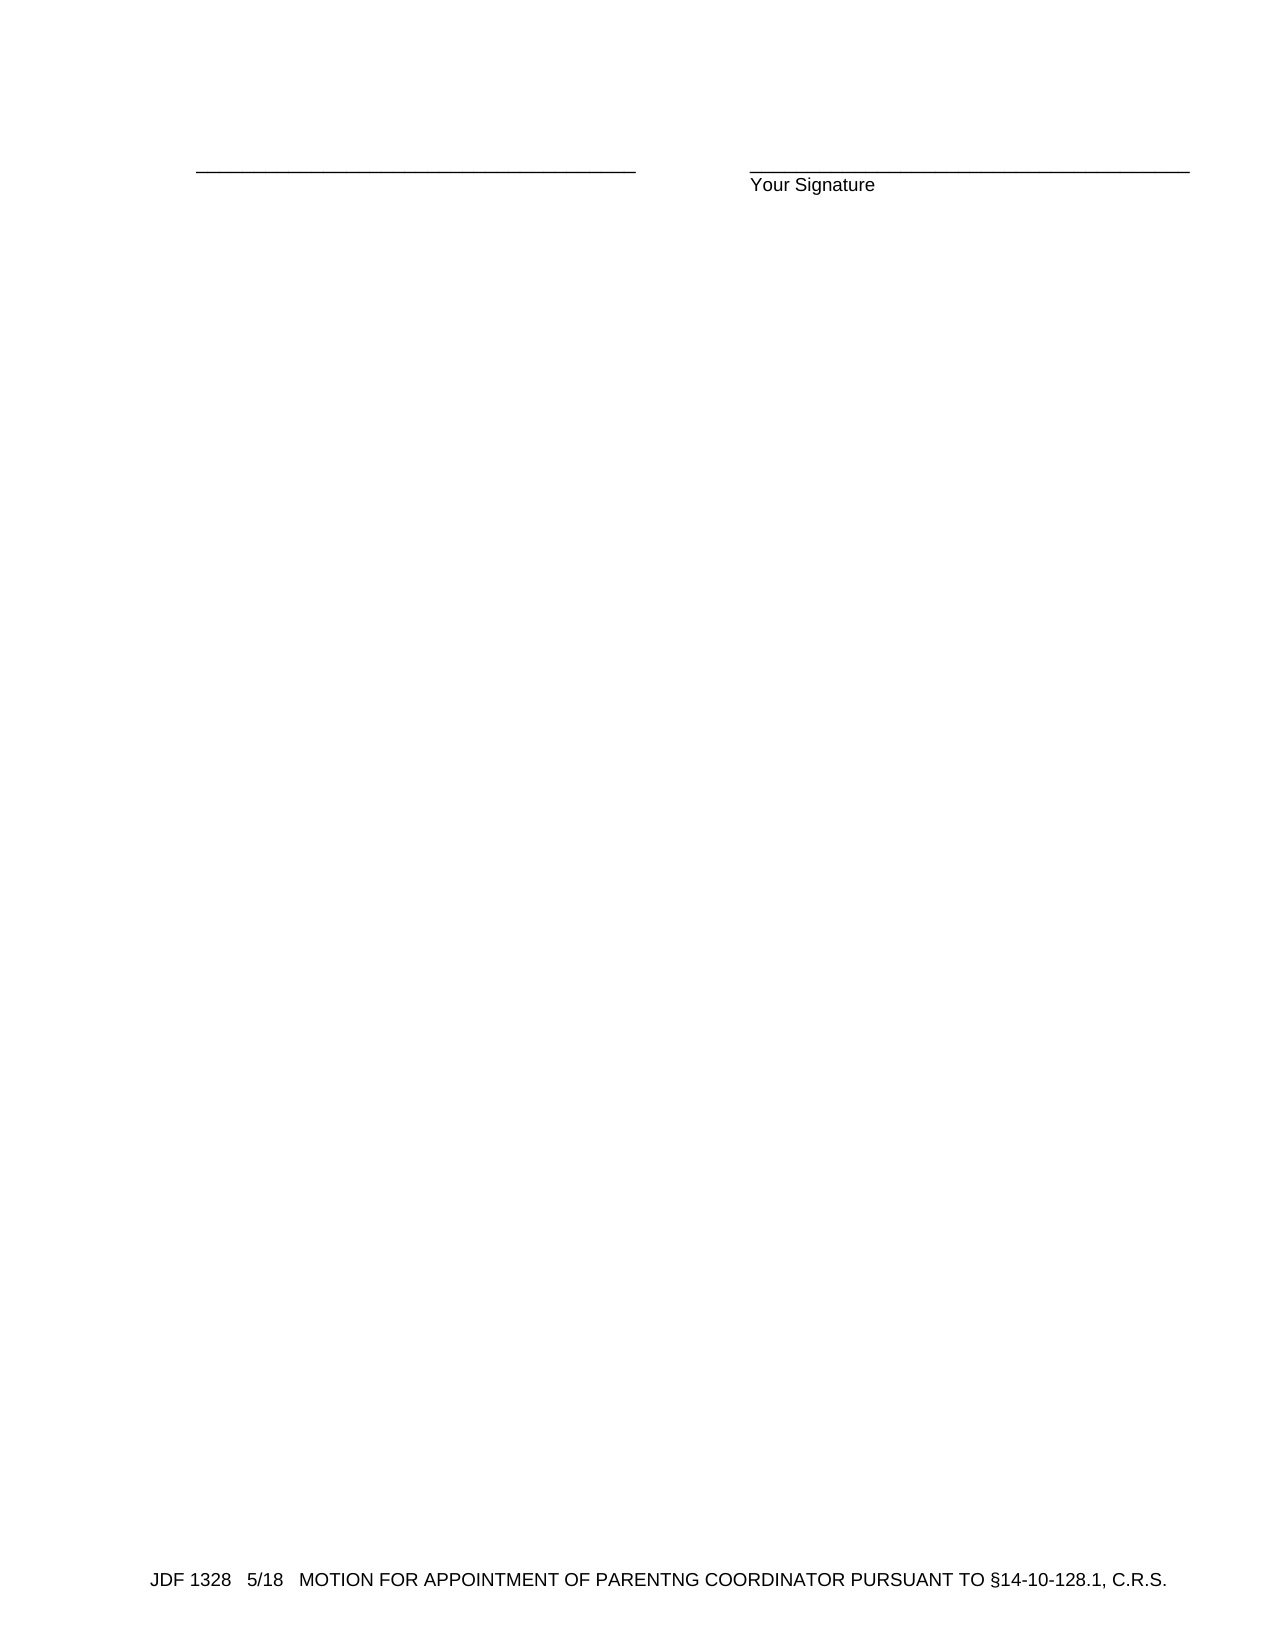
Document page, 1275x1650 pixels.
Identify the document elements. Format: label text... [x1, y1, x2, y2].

text ______________________________________ ______________________________________ [150, 150, 1237, 174]
text Your Signature [150, 174, 1200, 196]
